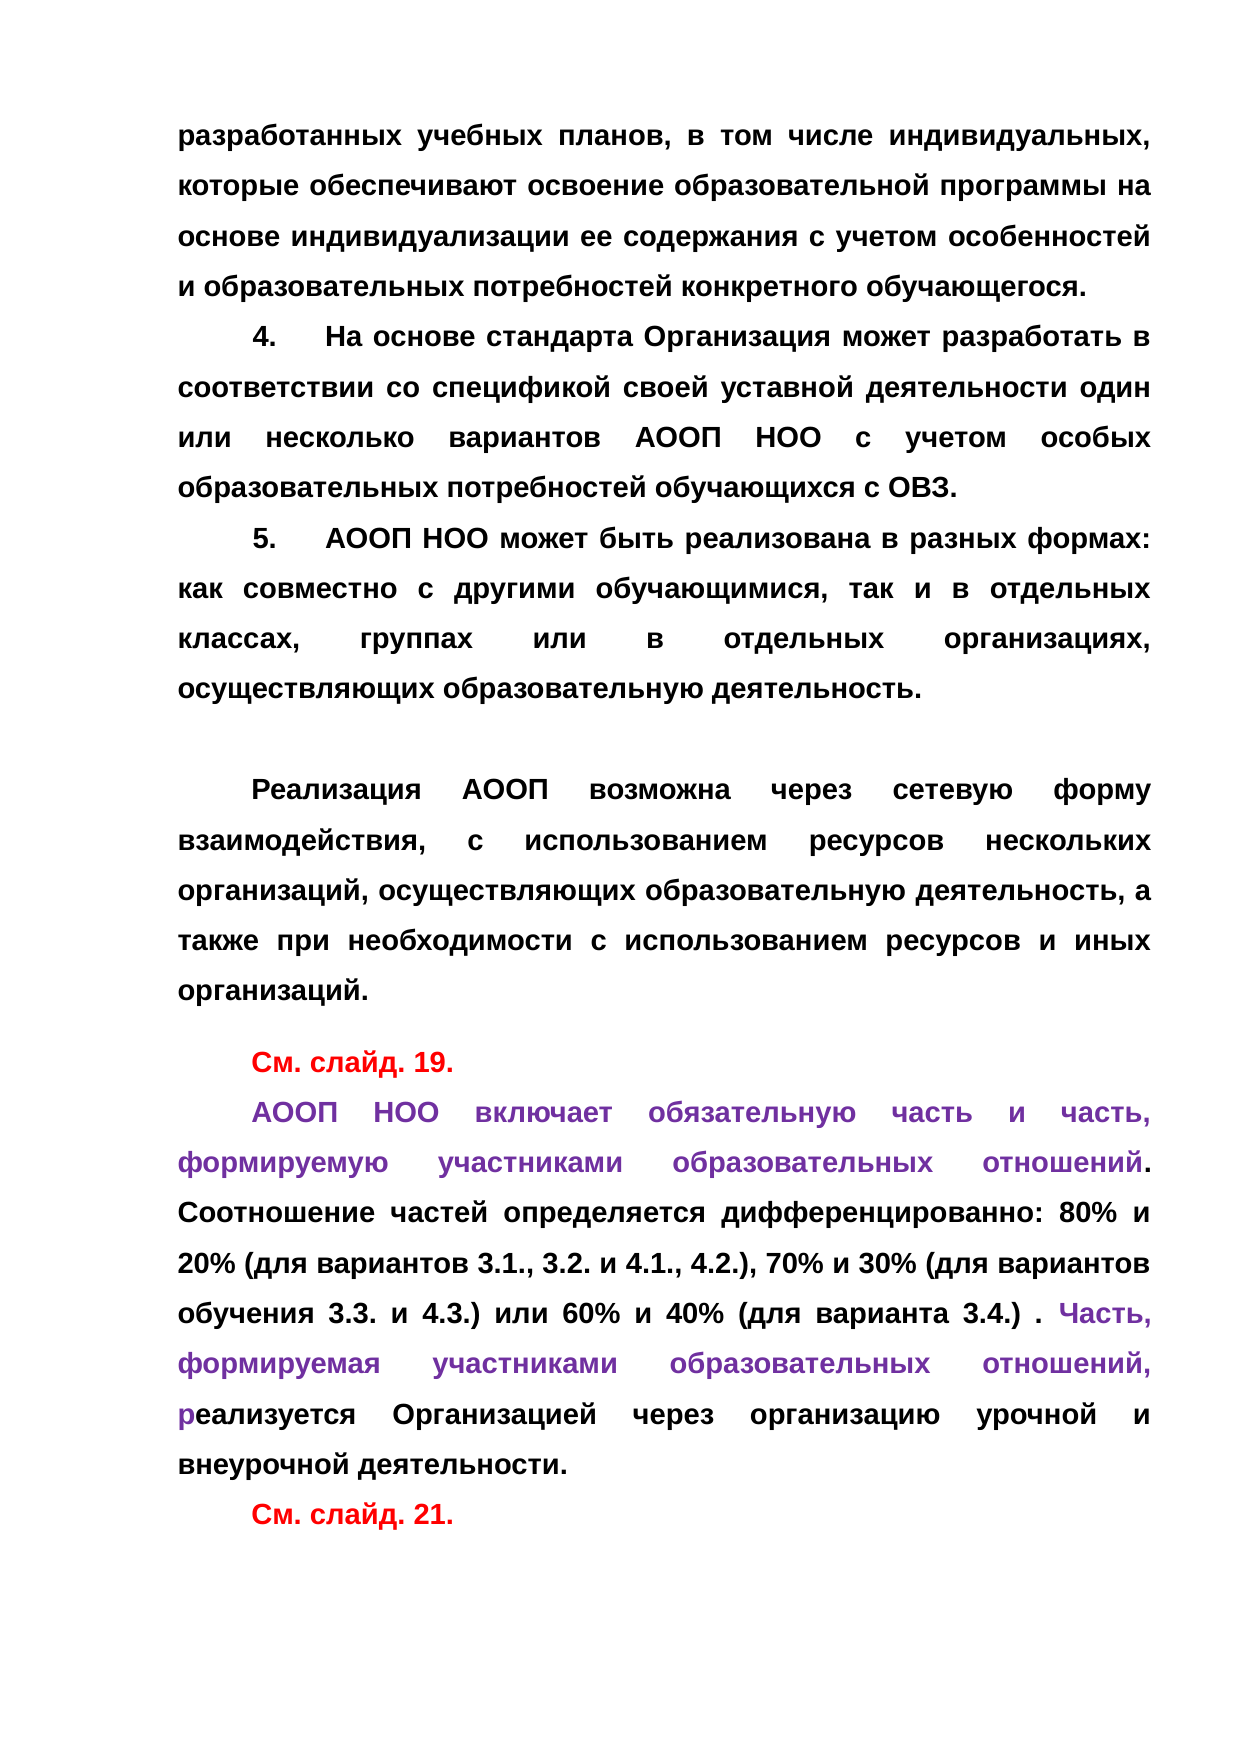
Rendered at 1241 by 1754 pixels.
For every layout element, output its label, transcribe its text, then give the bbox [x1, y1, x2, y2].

list Реализация АООП возможна через сетевую форму взаимодействия, с использованием ресурсов нескольких организаций, осуществляющих образовательную деятельность, а также при необходимости с использованием ресурсов и иных организаций. [177, 772, 1152, 1007]
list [177, 118, 1152, 303]
list АООП НОО может быть реализована в разных формах: как совместно с другими обучающимися, так и в отдельных классах, группах или в отдельных организациях, осуществляющих образовательную деятельность. [177, 521, 1152, 705]
list На основе стандарта Организация может разработать в соответствии со спецификой своей уставной деятельности один или несколько вариантов АООП НОО с учетом особых образовательных потребностей обучающихся с ОВЗ. [177, 319, 1152, 504]
text АООП НОО включает обязательную часть и часть, формируемую участниками образовательных отношений. Соотношение частей определяется дифференцированно: 80% и 20% (для вариантов 3.1., 3.2. и 4.1., 4.2.), 70% и 30% (для вариантов обучения 3.3. и 4.3.) или 60% и 40% (для варианта 3.4.) . Часть, формируемая участниками образовательных отношений, реализуется Организацией через организацию урочной и внеурочной деятельности. [177, 1095, 1152, 1481]
text См. слайд. 21. [177, 1497, 1152, 1531]
text См. слайд. 19. [177, 1044, 1152, 1078]
